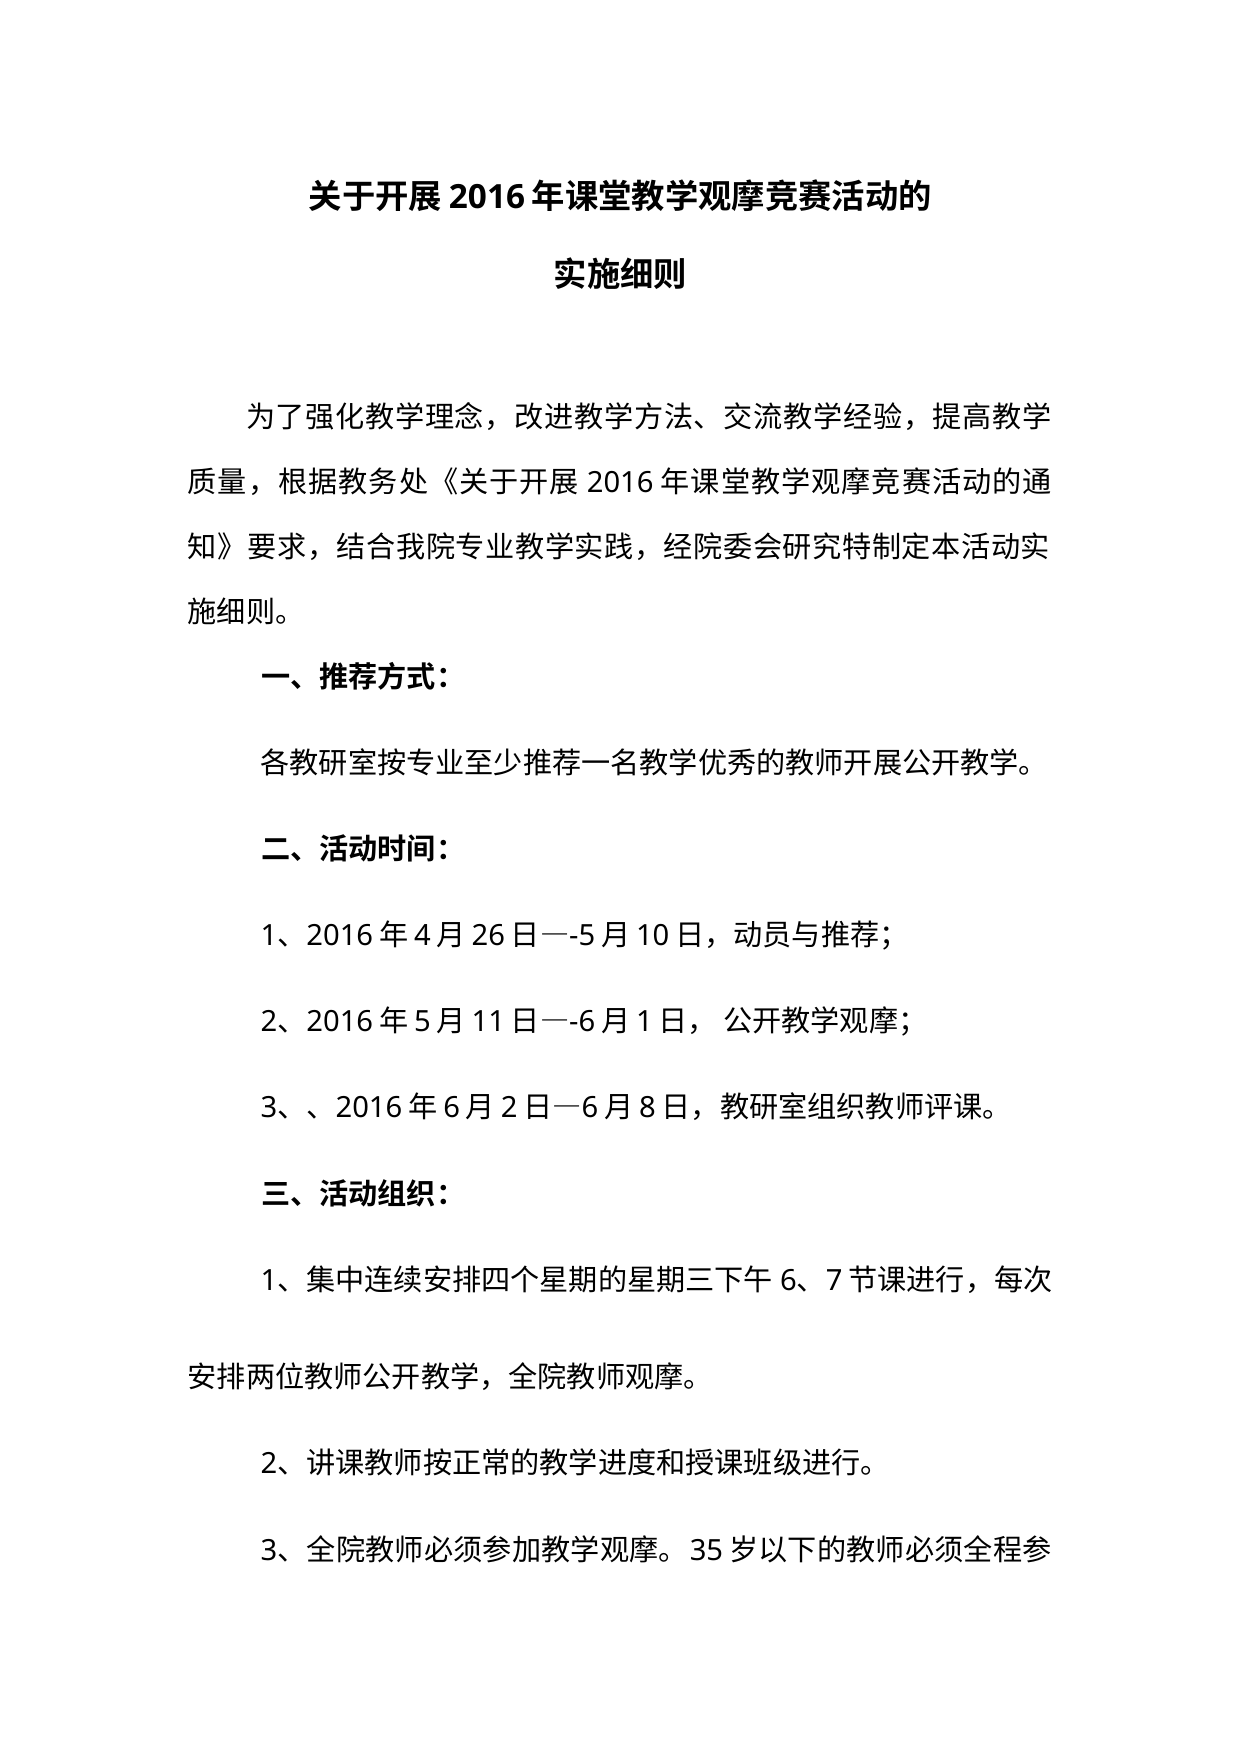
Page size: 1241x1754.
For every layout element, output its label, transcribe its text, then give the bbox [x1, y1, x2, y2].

text 1、2016年4月26日—-5月10日，动员与推荐； [187, 900, 1053, 965]
text 关于开展2016年课堂教学观摩竞赛活动的 [187, 162, 1053, 227]
text 实施细则 [187, 239, 1053, 304]
text 2、2016年5月11日—-6月1日， 公开教学观摩； [187, 987, 1053, 1052]
text 2、讲课教师按正常的教学进度和授课班级进行。 [187, 1429, 1053, 1494]
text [187, 1515, 1053, 1580]
text 3、、2016年6月2日—6月8日，教研室组织教师评课。 [187, 1073, 1053, 1138]
text 二、活动时间： [187, 814, 1053, 879]
text 为了强化教学理念，改进教学方法、交流教学经验，提高教学质量，根据教务处《关于开展2016年课堂教学观摩竞赛活动的通知》要求，结合我院专业教学实践，经院委会研究特制定本活动实施细则。 [187, 382, 1053, 642]
text 1、集中连续安排四个星期的星期三下午6、7节课进行，每次安排两位教师公开教学，全院教师观摩。 [187, 1245, 1053, 1407]
text 三、活动组织： [187, 1159, 1053, 1224]
text 各教研室按专业至少推荐一名教学优秀的教师开展公开教学。 [187, 728, 1053, 793]
text 一、推荐方式： [187, 642, 1053, 707]
